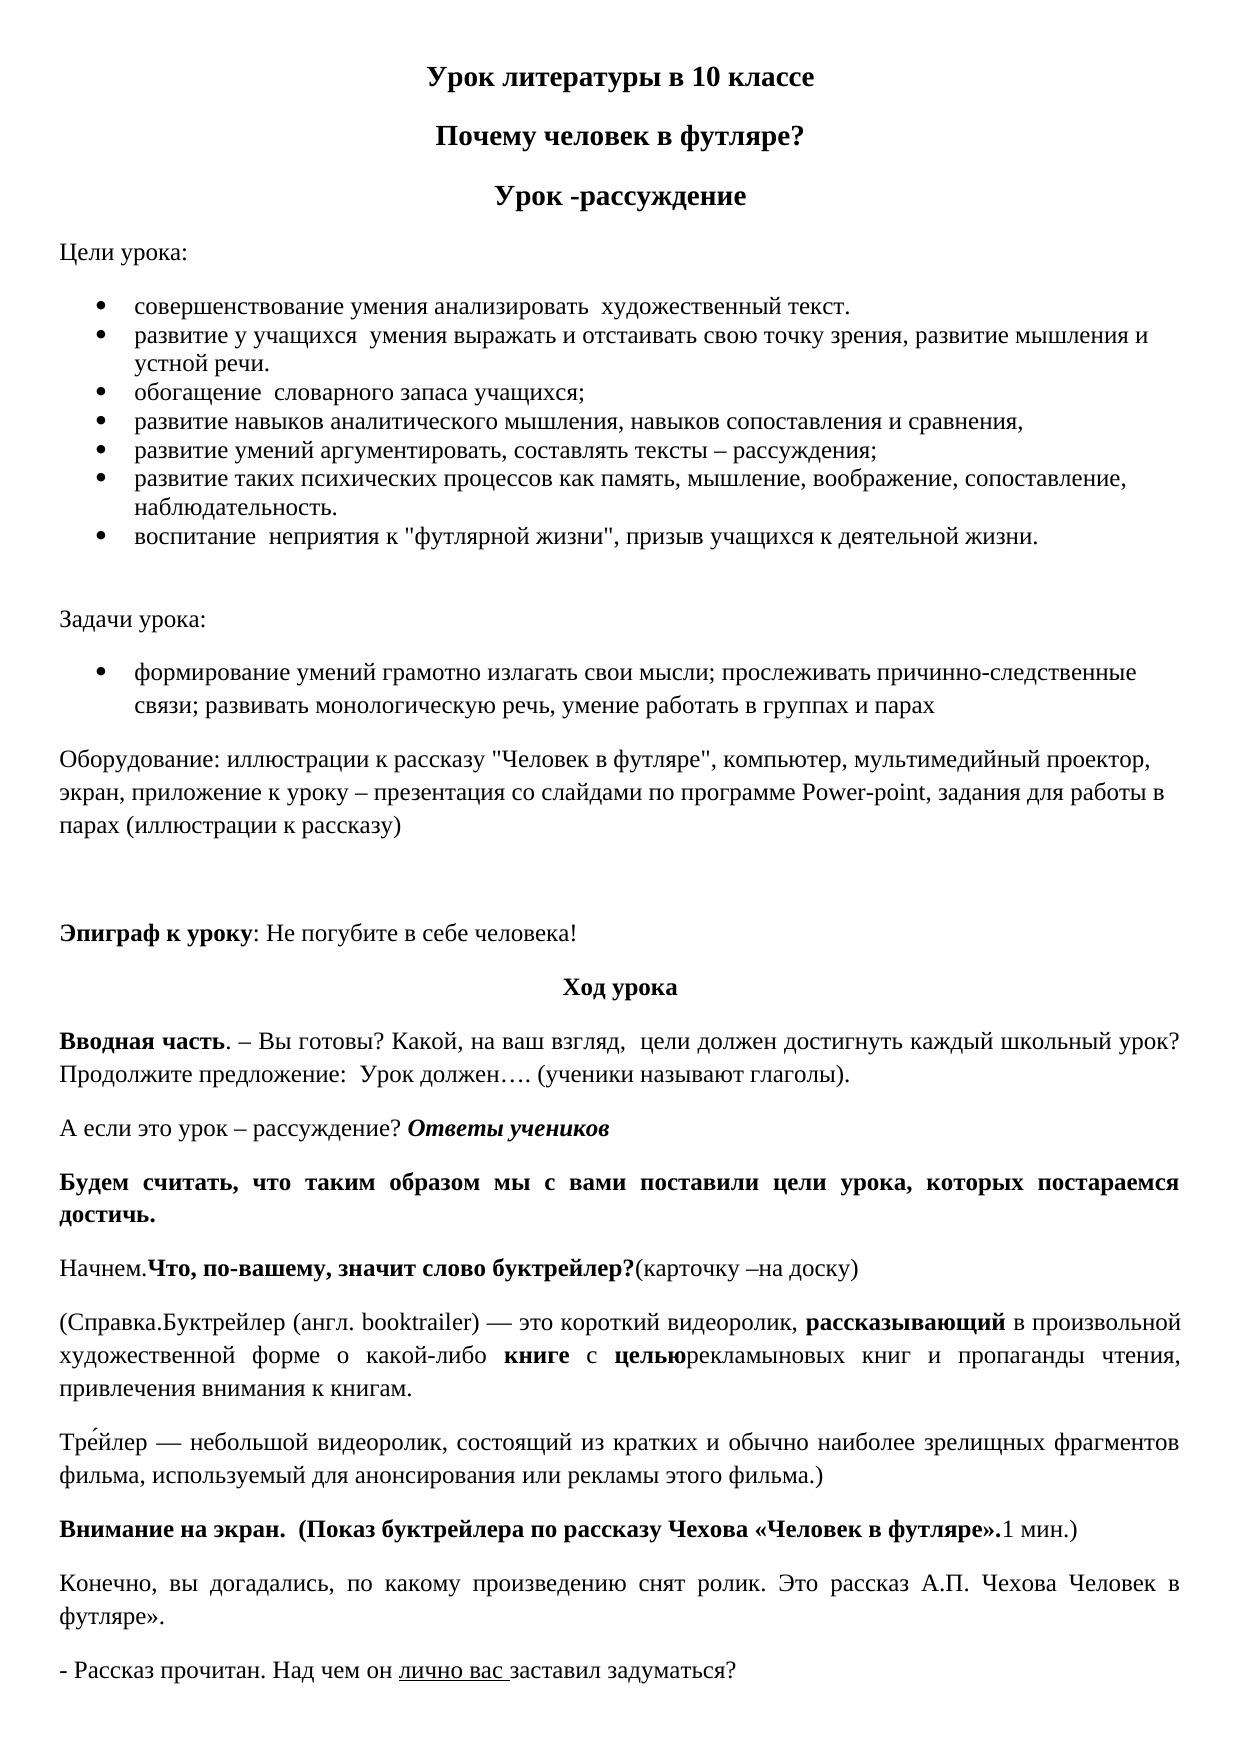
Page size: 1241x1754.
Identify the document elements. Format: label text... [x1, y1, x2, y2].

list развитие у учащихся умения выражать и отстаивать свою точку зрения, развитие мышления и устной речи. [97, 320, 1181, 377]
text Урок -рассуждение [59, 178, 1181, 211]
text Ход урока [59, 972, 1181, 1001]
text Вводная часть. – Вы готовы? Какой, на ваш взгляд, цели должен достигнуть каждый школьный урок? Продолжите предложение: Урок должен…. (ученики называют глаголы). [59, 1026, 1181, 1088]
list развитие таких психических процессов как память, мышление, воображение, сопоставление, наблюдательность. [97, 463, 1181, 521]
text Внимание на экран. (Показ буктрейлера по рассказу Чехова «Человек в футляре».1 мин.) [59, 1514, 1181, 1543]
list воспитание неприятия к "футлярной жизни", призыв учащихся к деятельной жизни. [97, 521, 1181, 550]
list развитие умений аргументировать, составлять тексты – рассуждения; [97, 435, 1181, 463]
text А если это урок – рассуждение? Ответы учеников [59, 1113, 1181, 1141]
text Задачи урока: [59, 604, 1181, 632]
list формирование умений грамотно излагать свои мысли; прослеживать причинно-следственные связи; развивать монологическую речь, умение работать в группах и парах [97, 657, 1181, 719]
text Оборудование: иллюстрации к рассказу "Человек в футляре", компьютер, мультимедийный проектор, экран, приложение к уроку – презентация со слайдами по программе Power-point, задания для работы в парах (иллюстрации к рассказу) [59, 744, 1181, 839]
list обогащение словарного запаса учащихся; [97, 377, 1181, 406]
text Почему человек в футляре? [59, 118, 1181, 152]
text Цели урока: [59, 237, 1181, 266]
text - Рассказ прочитан. Над чем он лично вас заставил задуматься? [59, 1655, 1181, 1683]
text (Справка.Буктрейлер (англ. booktrailer) — это короткий видеоролик, рассказывающий в произвольной художественной форме о какой-либо книге с цельюрекламыновых книг и пропаганды чтения, привлечения внимания к книгам. [59, 1307, 1181, 1402]
text Тре́йлер — небольшой видеоролик, состоящий из кратких и обычно наиболее зрелищных фрагментов фильма, используемый для анонсирования или рекламы этого фильма.) [59, 1427, 1181, 1489]
text Начнем.Что, по-вашему, значит слово буктрейлер?(карточку –на доску) [59, 1253, 1181, 1282]
list совершенствование умения анализировать художественный текст. [97, 291, 1181, 320]
list развитие навыков аналитического мышления, навыков сопоставления и сравнения, [97, 406, 1181, 435]
text Конечно, вы догадались, по какому произведению снят ролик. Это рассказ А.П. Чехова Человек в футляре». [59, 1568, 1181, 1630]
text Будем считать, что таким образом мы с вами поставили цели урока, которых постараемся достичь. [59, 1167, 1181, 1228]
text Эпиграф к уроку: Не погубите в себе человека! [59, 918, 1181, 947]
text Урок литературы в 10 классе [59, 59, 1181, 93]
